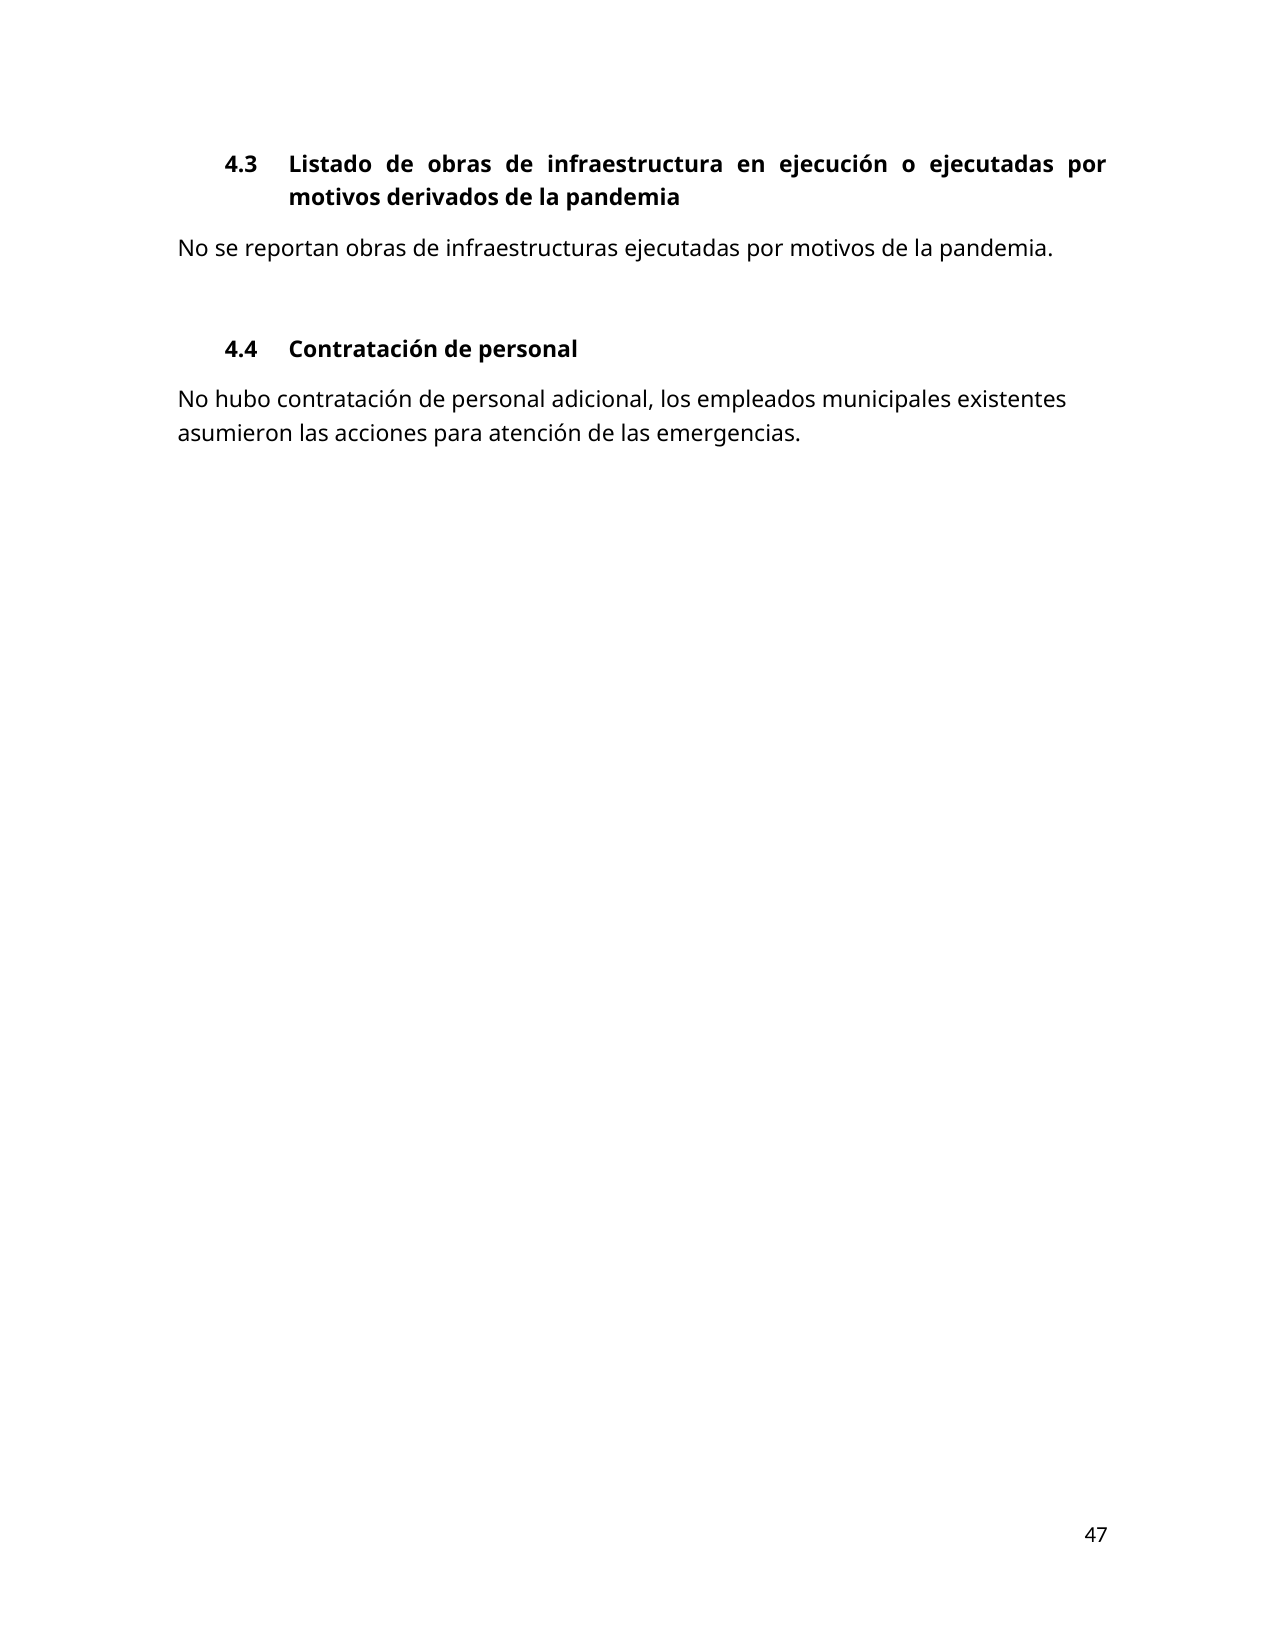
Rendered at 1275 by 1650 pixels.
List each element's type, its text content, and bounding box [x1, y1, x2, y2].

text No hubo contratación de personal adicional, los empleados municipales existentes asumieron las acciones para atención de las emergencias. [177, 383, 1107, 448]
text No se reportan obras de infraestructuras ejecutadas por motivos de la pandemia. [177, 232, 1107, 263]
subtitle Contratación de personal [224, 333, 1107, 364]
subtitle Listado de obras de infraestructura en ejecución o ejecutadas por motivos derivados de la pandemia [224, 148, 1107, 213]
